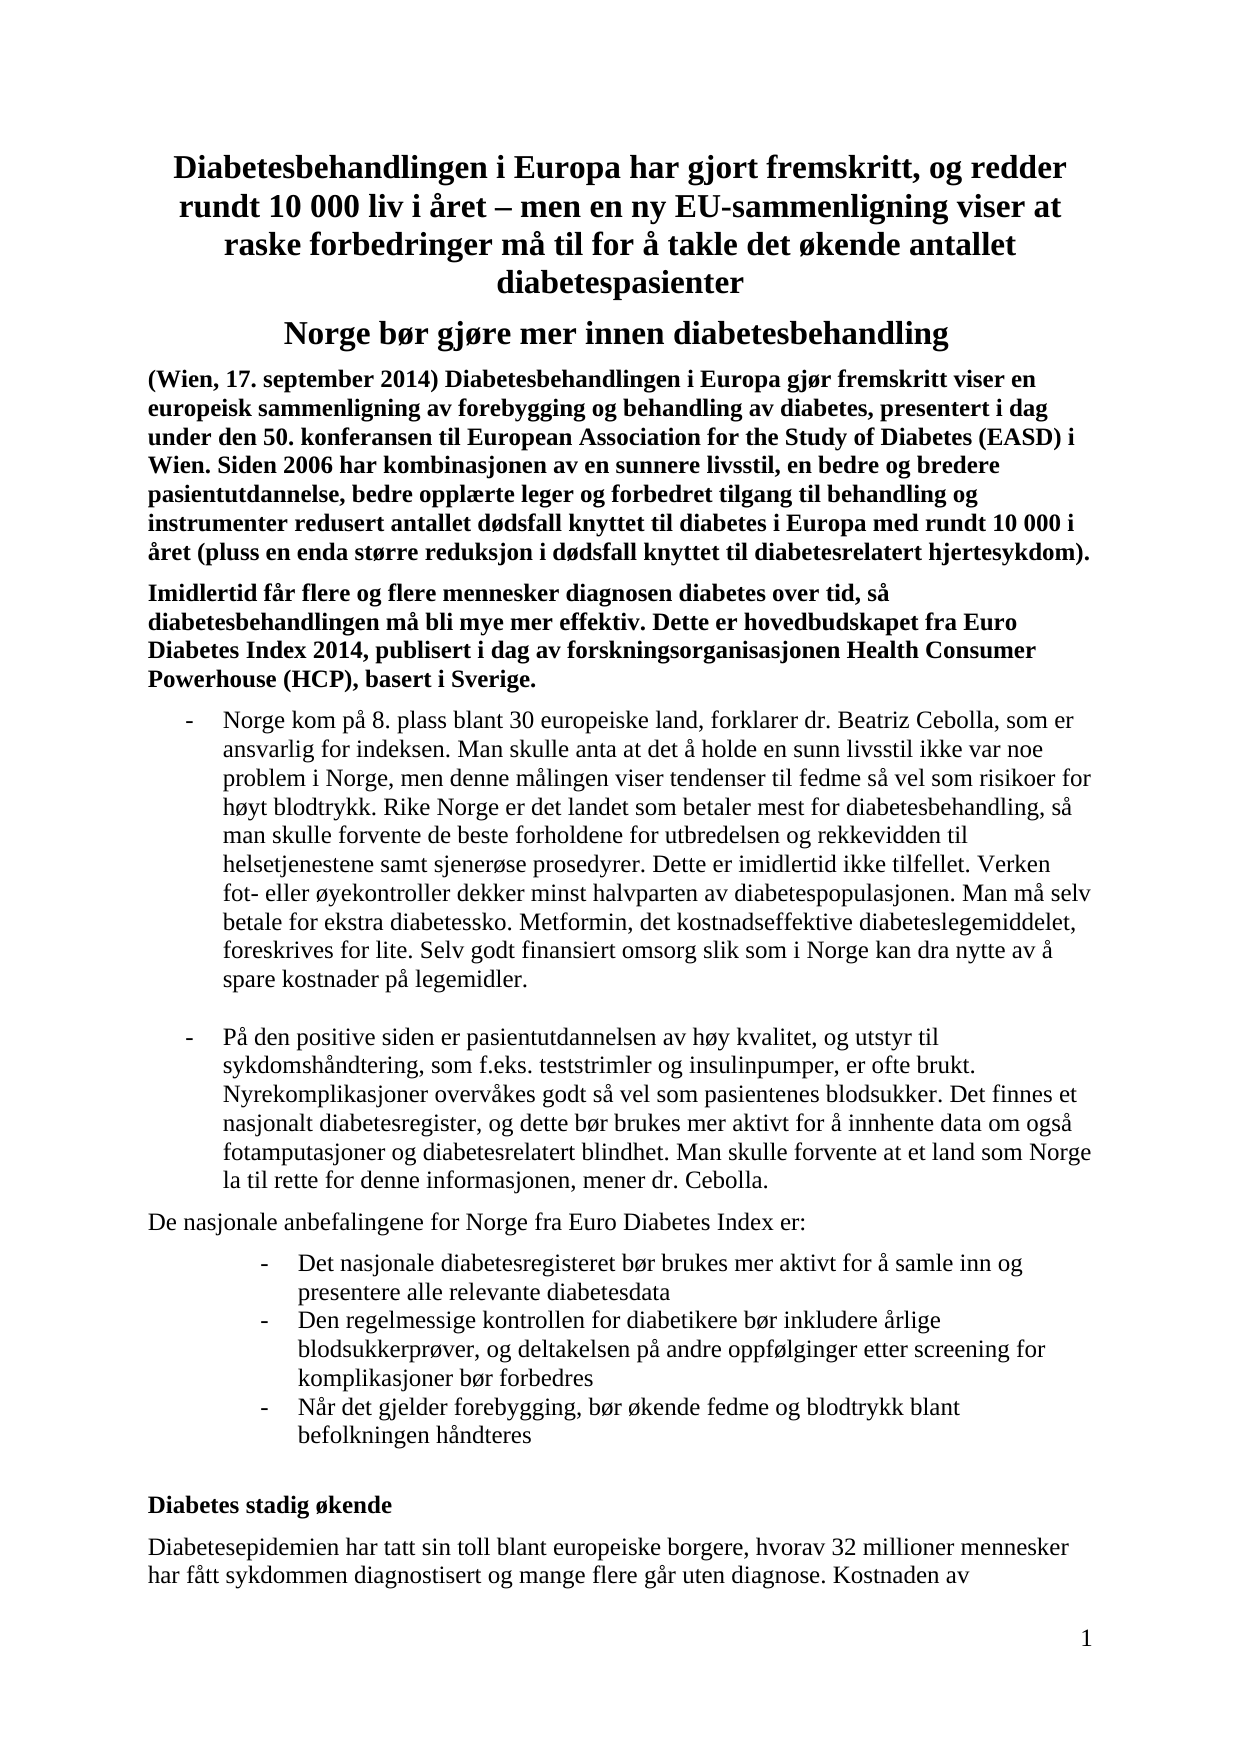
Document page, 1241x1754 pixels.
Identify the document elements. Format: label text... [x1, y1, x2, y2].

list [148, 1532, 1093, 1589]
list Norge kom på 8. plass blant 30 europeiske land, forklarer dr. Beatriz Cebolla, som er ansvarlig for indeksen. Man skulle anta at det å holde en sunn livsstil ikke var noe problem i Norge, men denne målingen viser tendenser til fedme så vel som risikoer for høyt blodtrykk. Rike Norge er det landet som betaler mest for diabetesbehandling, så man skulle forvente de beste forholdene for utbredelsen og rekkevidden til helsetjenestene samt sjenerøse prosedyrer. Dette er imidlertid ikke tilfellet. Verken fot- eller øyekontroller dekker minst halvparten av diabetespopulasjonen. Man må selv betale for ekstra diabetessko. Metformin, det kostnadseffektive diabeteslegemiddelet, foreskrives for lite. Selv godt finansiert omsorg slik som i Norge kan dra nytte av å spare kostnader på legemidler. [185, 706, 1093, 993]
list På den positive siden er pasientutdannelsen av høy kvalitet, og utstyr til sykdomshåndtering, som f.eks. teststrimler og insulinpumper, er ofte brukt. Nyrekomplikasjoner overvåkes godt så vel som pasientenes blodsukker. Det finnes et nasjonalt diabetesregister, og dette bør brukes mer aktivt for å innhente data om også fotamputasjoner og diabetesrelatert blindhet. Man skulle forvente at et land som Norge la til rette for denne informasjonen, mener dr. Cebolla. [185, 1022, 1093, 1194]
list Den regelmessige kontrollen for diabetikere bør inkludere årlige blodsukkerprøver, og deltakelsen på andre oppfølginger etter screening for komplikasjoner bør forbedres [260, 1306, 1093, 1392]
text Imidlertid får flere og flere mennesker diagnosen diabetes over tid, så diabetesbehandlingen må bli mye mer effektiv. Dette er hovedbudskapet fra Euro Diabetes Index 2014, publisert i dag av forskningsorganisasjonen Health Consumer Powerhouse (HCP), basert i Sverige. [148, 578, 1093, 693]
text Diabetes stadig økende [148, 1491, 1093, 1519]
text Diabetesbehandlingen i Europa har gjort fremskritt, og redder rundt 10 000 liv i året – men en ny EU-sammenligning viser at raske forbedringer må til for å takle det økende antallet diabetespasienter [148, 148, 1093, 301]
list Når det gjelder forebygging, bør økende fedme og blodtrykk blant befolkningen håndteres [260, 1392, 1093, 1449]
text De nasjonale anbefalingene for Norge fra Euro Diabetes Index er: [148, 1207, 1093, 1236]
list Det nasjonale diabetesregisteret bør brukes mer aktivt for å samle inn og presentere alle relevante diabetesdata [260, 1248, 1093, 1306]
text Norge bør gjøre mer innen diabetesbehandling [148, 313, 1093, 352]
text (Wien, 17. september 2014) Diabetesbehandlingen i Europa gjør fremskritt viser en europeisk sammenligning av forebygging og behandling av diabetes, presentert i dag under den 50. konferansen til European Association for the Study of Diabetes (EASD) i Wien. Siden 2006 har kombinasjonen av en sunnere livsstil, en bedre og bredere pasientutdannelse, bedre opplærte leger og forbedret tilgang til behandling og instrumenter redusert antallet dødsfall knyttet til diabetes i Europa med rundt 10 000 i året (pluss en enda større reduksjon i dødsfall knyttet til diabetesrelatert hjertesykdom). [148, 364, 1093, 566]
